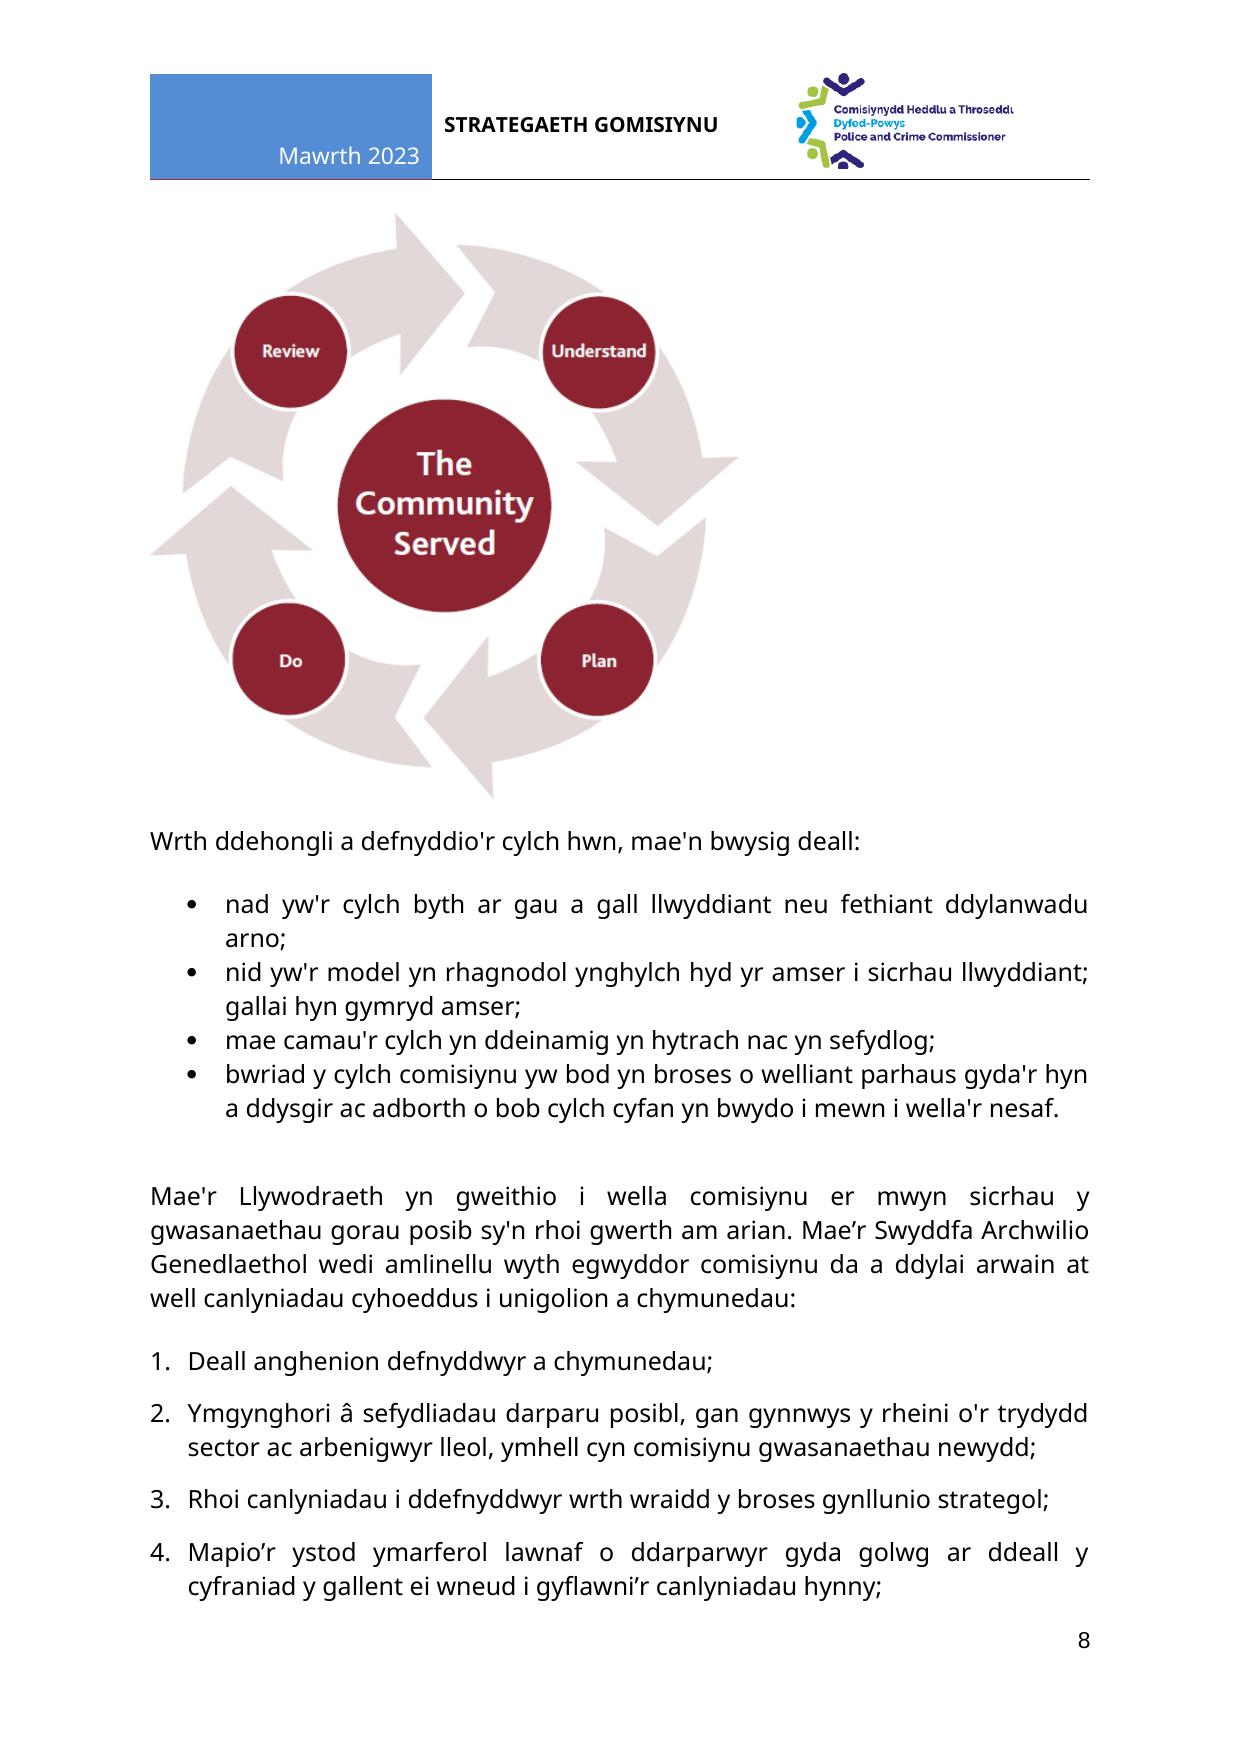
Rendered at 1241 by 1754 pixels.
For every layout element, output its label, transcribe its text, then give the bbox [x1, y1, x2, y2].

list Deall anghenion defnyddwyr a chymunedau; [150, 1344, 1090, 1378]
text Wrth ddehongli a defnyddio'r cylch hwn, mae'n bwysig deall: [150, 823, 1090, 857]
list mae camau'r cylch yn ddeinamig yn hytrach nac yn sefydlog; [187, 1023, 1090, 1057]
list nid yw'r model yn rhagnodol ynghylch hyd yr amser i sicrhau llwyddiant; gallai hyn gymryd amser; [187, 954, 1090, 1023]
list Rhoi canlyniadau i ddefnyddwyr wrth wraidd y broses gynllunio strategol; [150, 1482, 1090, 1516]
picture [795, 73, 1014, 168]
list bwriad y cylch comisiynu yw bod yn broses o welliant parhaus gyda'r hyn a ddysgir ac adborth o bob cylch cyfan yn bwydo i mewn i wella'r nesaf. [187, 1057, 1090, 1125]
list Mapio’r ystod ymarferol lawnaf o ddarparwyr gyda golwg ar ddeall y cyfraniad y gallent ei wneud i gyflawni’r canlyniadau hynny; [150, 1534, 1090, 1602]
list Ymgynghori â sefydliadau darparu posibl, gan gynnwys y rheini o'r trydydd sector ac arbenigwyr lleol, ymhell cyn comisiynu gwasanaethau newydd; [150, 1396, 1090, 1464]
text Mae'r Llywodraeth yn gweithio i wella comisiynu er mwyn sicrhau y gwasanaethau gorau posib sy'n rhoi gwerth am arian. Mae’r Swyddfa Archwilio Genedlaethol wedi amlinellu wyth egwyddor comisiynu da a ddylai arwain at well canlyniadau cyhoeddus i unigolion a chymunedau: [150, 1178, 1090, 1314]
list nad yw'r cylch byth ar gau a gall llwyddiant neu fethiant ddylanwadu arno; [187, 886, 1090, 954]
